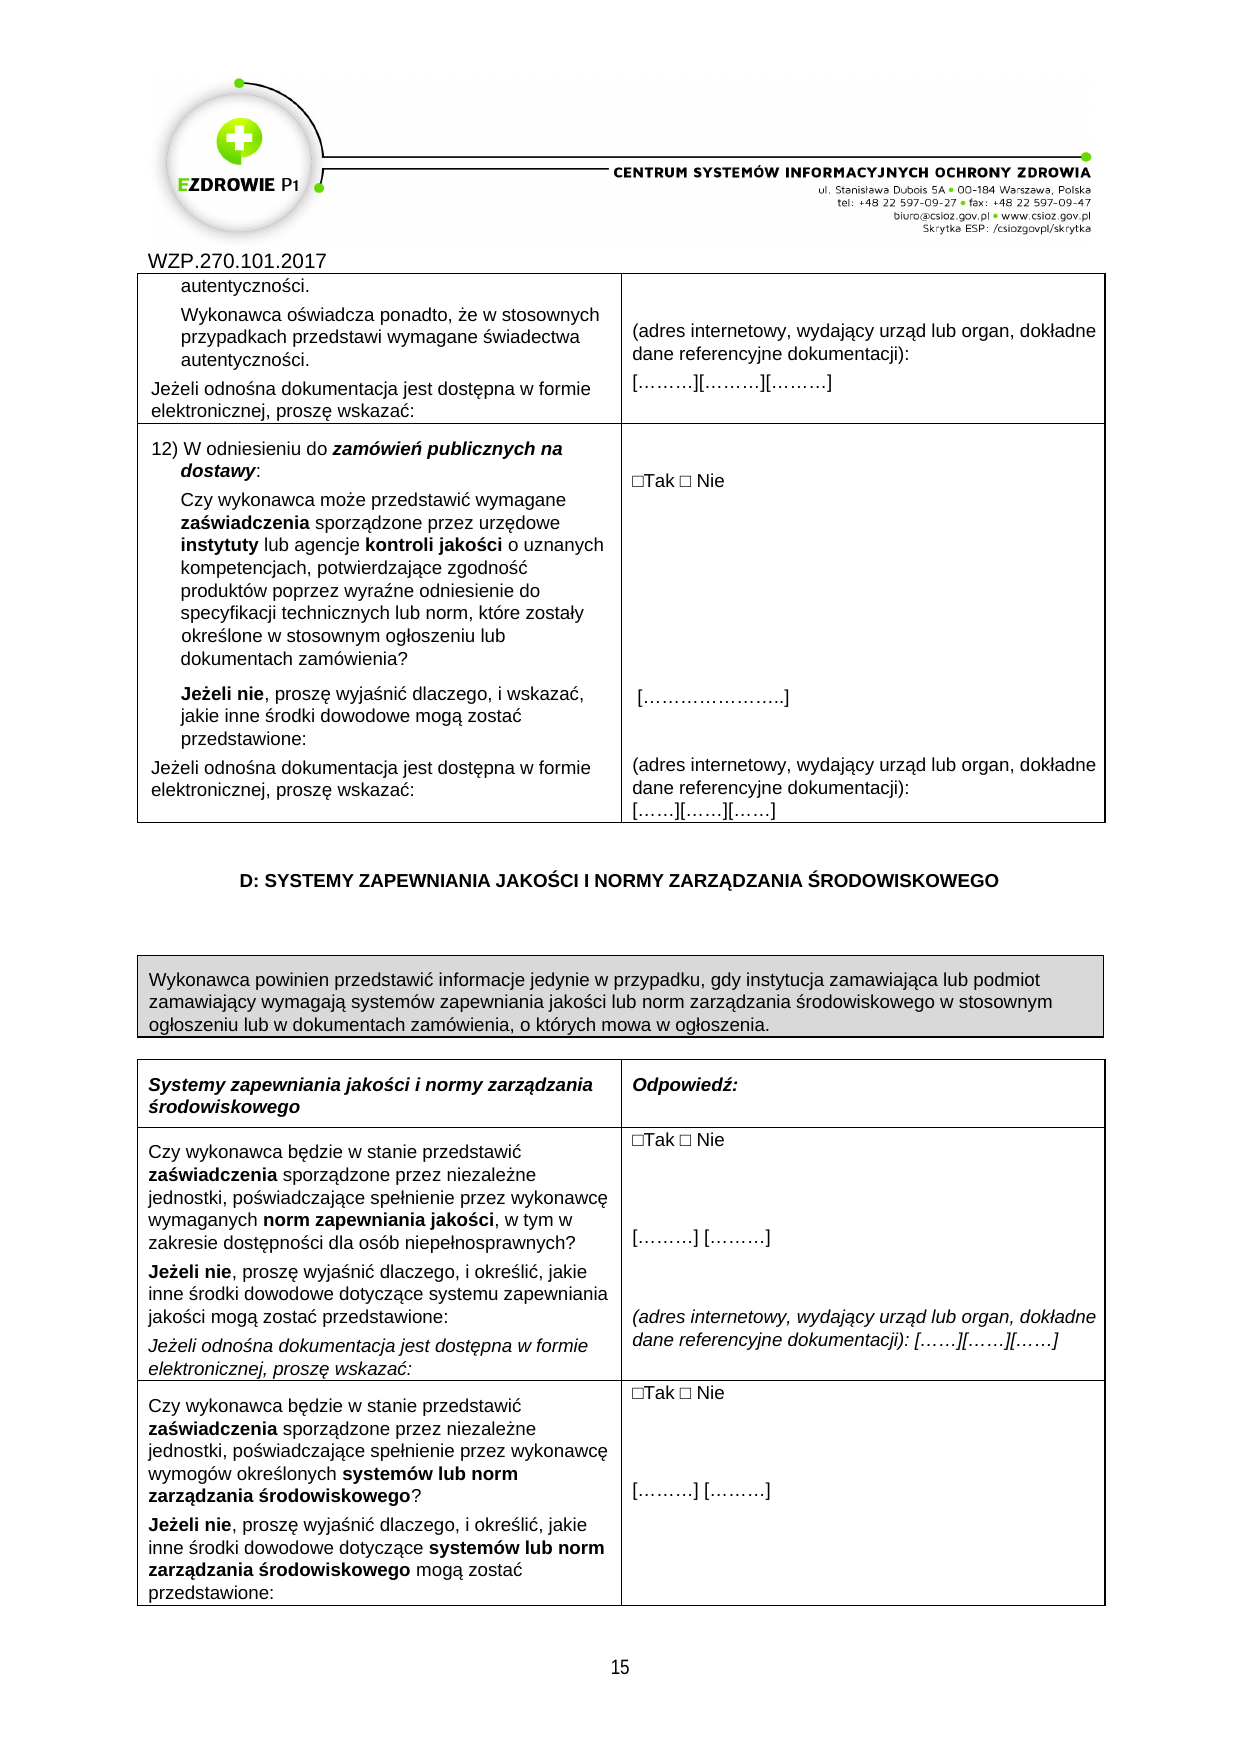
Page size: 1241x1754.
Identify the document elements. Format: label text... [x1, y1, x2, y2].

table_cell □Tak □ Nie □Tak □ Nie (adres internetowy, wydający urząd lub organ, dokładne dane referencyjne dokumentacji): [………][………][………] [622, 274, 1104, 423]
subtitle D: SYSTEMY ZAPEWNIANIA JAKOŚCI I NORMY ZARZĄDZANIA ŚRODOWISKOWEGO [146, 870, 1093, 930]
picture [147, 73, 1093, 249]
table_cell □Tak □ Nie [………] [………] (adres internetowy, wydający urząd lub organ, dokładne dane referencyjne dokumentacji): [……][……][……] [622, 1381, 1104, 1605]
table_cell Czy wykonawca będzie w stanie przedstawić zaświadczenia sporządzone przez niezależne jednostki, poświadczające spełnienie przez wykonawcę wymaganych norm zapewniania jakości, w tym w zakresie dostępności dla osób niepełnosprawnych? Jeżeli nie, proszę wyjaśnić dlaczego, i określić, jakie inne środki dowodowe dotyczące systemu zapewniania jakości mogą zostać przedstawione: Jeżeli odnośna dokumentacja jest dostępna w formie elektronicznej, proszę wskazać: [138, 1128, 621, 1380]
table_cell □Tak □ Nie […………………..] (adres internetowy, wydający urząd lub organ, dokładne dane referencyjne dokumentacji): [……][……][……] [622, 424, 1104, 822]
table_cell □Tak □ Nie [………] [………] (adres internetowy, wydający urząd lub organ, dokładne dane referencyjne dokumentacji): [……][……][……] [622, 1128, 1104, 1380]
table_header Wykonawca powinien przedstawić informacje jedynie w przypadku, gdy instytucja zamawiająca lub podmiot zamawiający wymagają systemów zapewniania jakości lub norm zarządzania środowiskowego w stosownym ogłoszeniu lub w dokumentach zamówienia, o których mowa w ogłoszenia. [138, 956, 1103, 1036]
table_cell 12) W odniesieniu do zamówień publicznych na dostawy: Czy wykonawca może przedstawić wymagane zaświadczenia sporządzone przez urzędowe instytuty lub agencje kontroli jakości o uznanych kompetencjach, potwierdzające zgodność produktów poprzez wyraźne odniesienie do specyfikacji technicznych lub norm, które zostały określone w stosownym ogłoszeniu lub dokumentach zamówienia? Jeżeli nie, proszę wyjaśnić dlaczego, i wskazać, jakie inne środki dowodowe mogą zostać przedstawione: Jeżeli odnośna dokumentacja jest dostępna w formie elektronicznej, proszę wskazać: [138, 424, 621, 822]
table_header Odpowiedź: [622, 1060, 1104, 1127]
table_header Systemy zapewniania jakości i normy zarządzania środowiskowego [138, 1060, 621, 1127]
